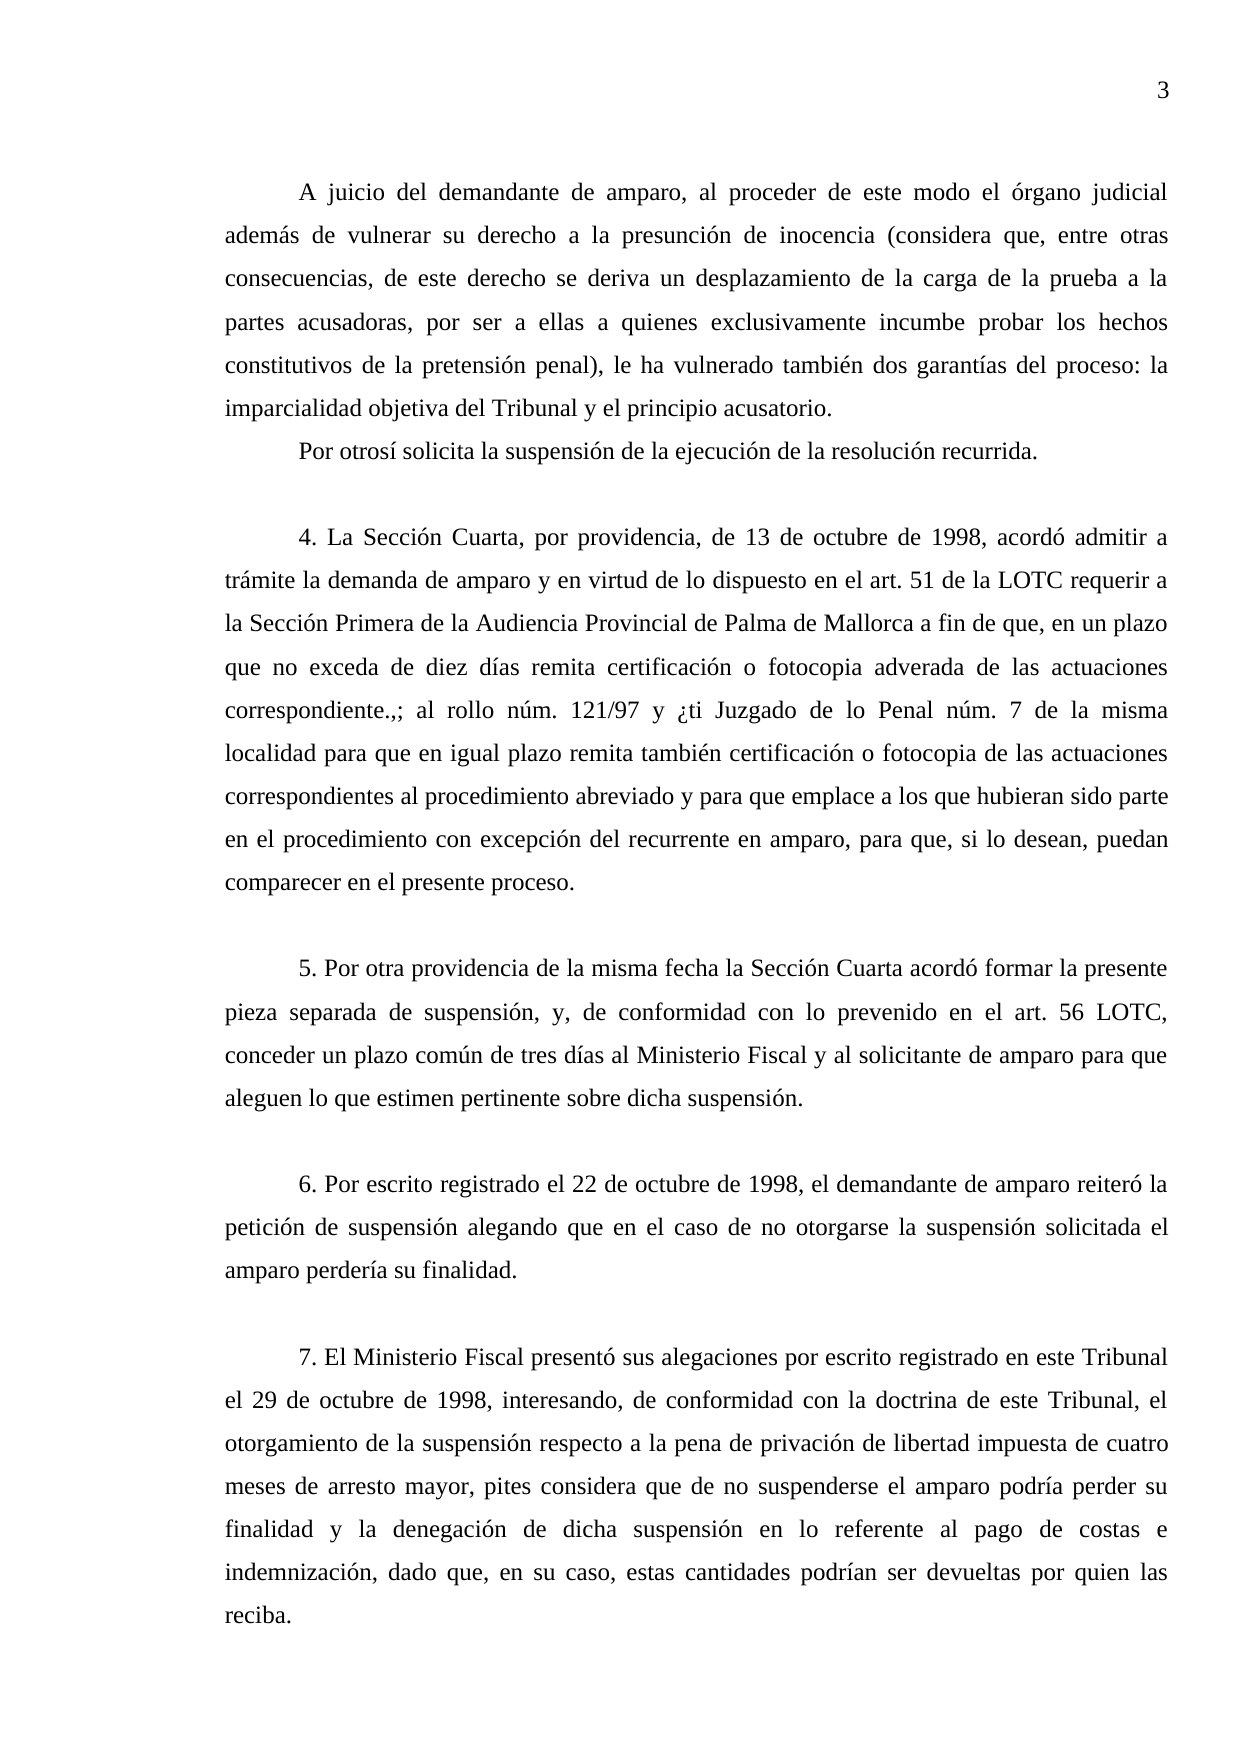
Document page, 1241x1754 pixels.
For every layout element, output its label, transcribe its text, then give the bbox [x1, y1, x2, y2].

text 6. Por escrito registrado el 22 de octubre de 1998, el demandante de amparo reiteró la petición de suspensión alegando que en el caso de no otorgarse la suspensión solicitada el amparo perdería su finalidad. [224, 1169, 1169, 1284]
text 7. El Ministerio Fiscal presentó sus alegaciones por escrito registrado en este Tribunal el 29 de octubre de 1998, interesando, de conformidad con la doctrina de este Tribunal, el otorgamiento de la suspensión respecto a la pena de privación de libertad impuesta de cuatro meses de arresto mayor, pites considera que de no suspenderse el amparo podría perder su finalidad y la denegación de dicha suspensión en lo referente al pago de costas e indemnización, dado que, en su caso, estas cantidades podrían ser devueltas por quien las reciba. [224, 1342, 1169, 1629]
text A juicio del demandante de amparo, al proceder de este modo el órgano judicial además de vulnerar su derecho a la presunción de inocencia (considera que, entre otras consecuencias, de este derecho se deriva un desplazamiento de la carga de la prueba a la partes acusadoras, por ser a ellas a quienes exclusivamente incumbe probar los hechos constitutivos de la pretensión penal), le ha vulnerado también dos garantías del proceso: la imparcialidad objetiva del Tribunal y el principio acusatorio. [224, 177, 1169, 422]
text 4. La Sección Cuarta, por providencia, de 13 de octubre de 1998, acordó admitir a trámite la demanda de amparo y en virtud de lo dispuesto en el art. 51 de la LOTC requerir a la Sección Primera de la Audiencia Provincial de Palma de Mallorca a fin de que, en un plazo que no exceda de diez días remita certificación o fotocopia adverada de las actuaciones correspondiente.,; al rollo núm. 121/97 y ¿ti Juzgado de lo Penal núm. 7 de la misma localidad para que en igual plazo remita también certificación o fotocopia de las actuaciones correspondientes al procedimiento abreviado y para que emplace a los que hubieran sido parte en el procedimiento con excepción del recurrente en amparo, para que, si lo desean, puedan comparecer en el presente proceso. [224, 522, 1169, 896]
text 5. Por otra providencia de la misma fecha la Sección Cuarta acordó formar la presente pieza separada de suspensión, y, de conformidad con lo prevenido en el art. 56 LOTC, conceder un plazo común de tres días al Ministerio Fiscal y al solicitante de amparo para que aleguen lo que estimen pertinente sobre dicha suspensión. [224, 953, 1169, 1112]
text Por otrosí solicita la suspensión de la ejecución de la resolución recurrida. [224, 436, 1169, 465]
